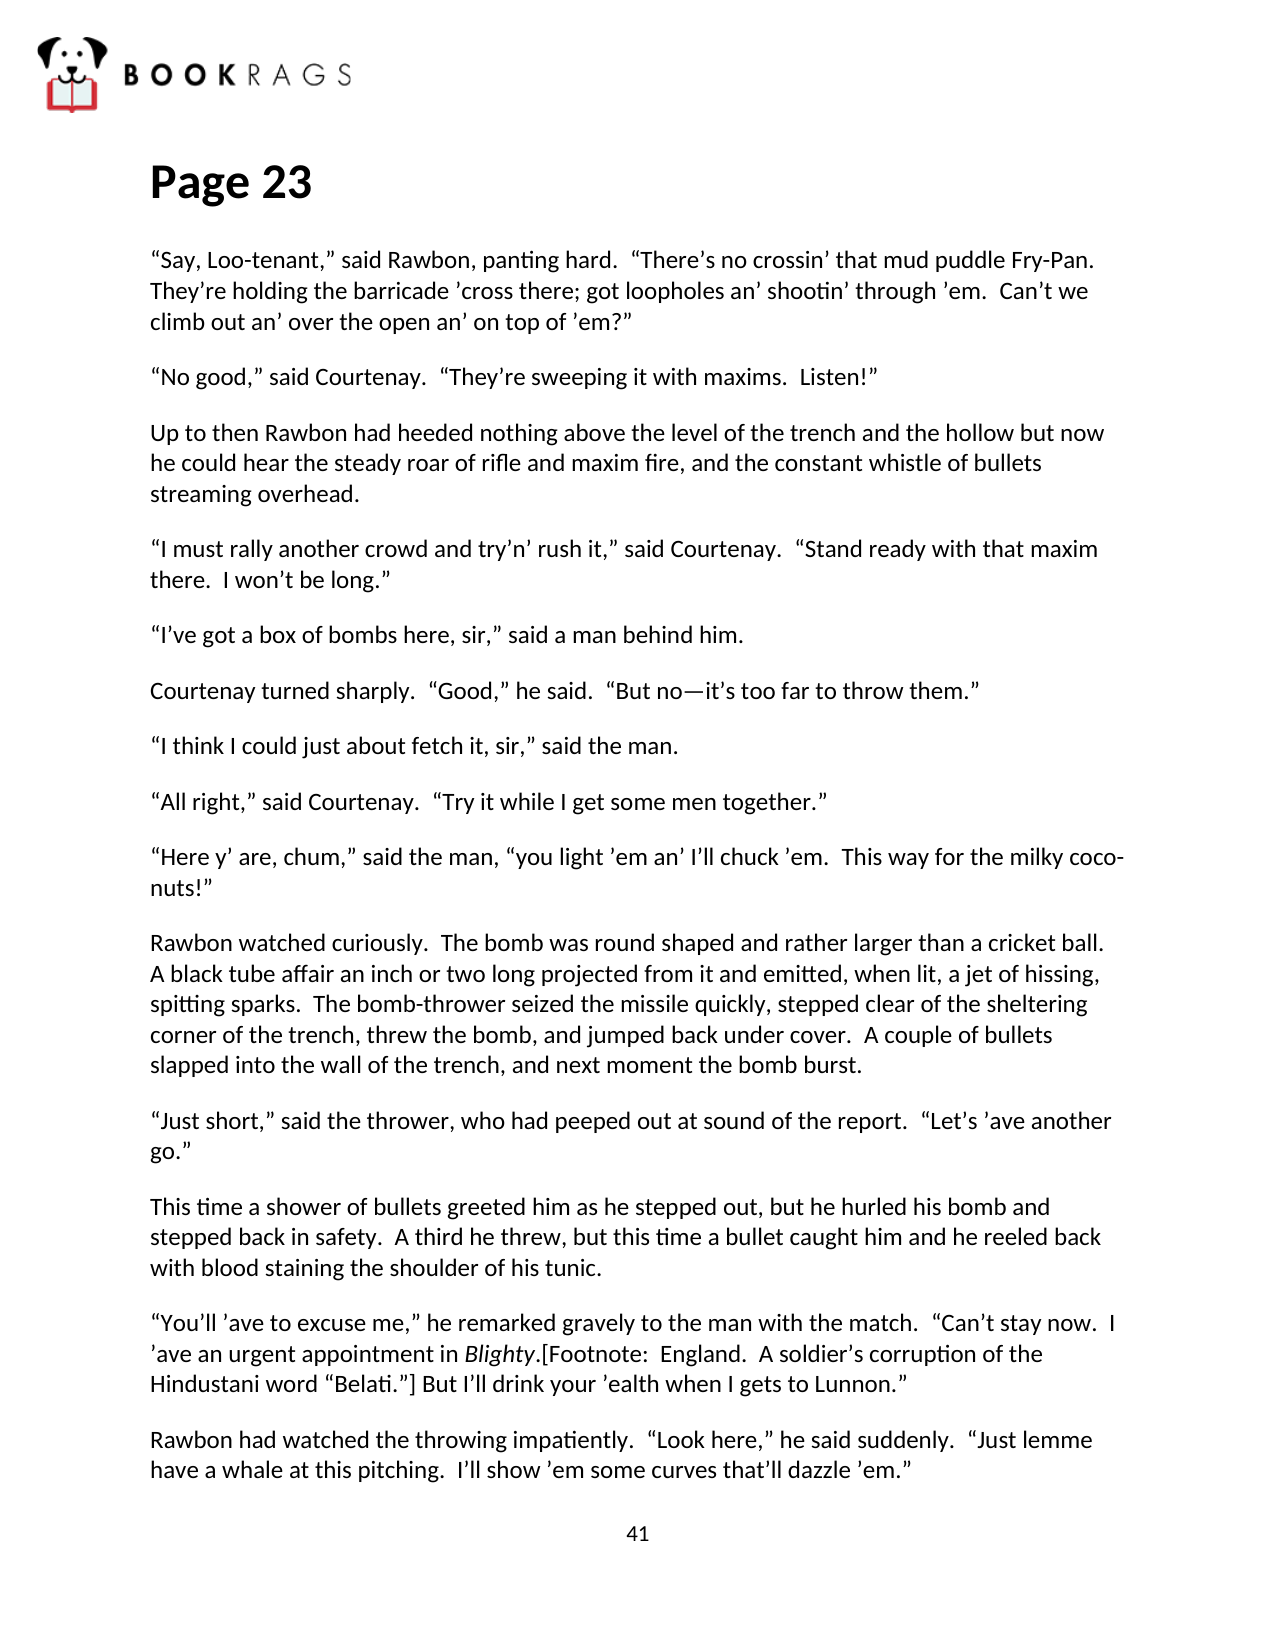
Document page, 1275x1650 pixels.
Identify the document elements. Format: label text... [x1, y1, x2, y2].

picture [37, 37, 351, 113]
text Rawbon had watched the throwing impatiently. “Look here,” he said suddenly. “Just lemme have a whale at this pitching. I’ll show ’em some curves that’ll dazzle ’em.” [150, 1424, 1125, 1485]
text This time a shower of bullets greeted him as he stepped out, but he hurled his bomb and stepped back in safety. A third he threw, but this time a bullet caught him and he reeled back with blood staining the shoulder of his tunic. [150, 1191, 1125, 1283]
text “Say, Loo-tenant,” said Rawbon, panting hard. “There’s no crossin’ that mud puddle Fry-Pan. They’re holding the barricade ’cross there; got loopholes an’ shootin’ through ’em. Can’t we climb out an’ over the open an’ on top of ’em?” [150, 244, 1125, 336]
text Rawbon watched curiously. The bomb was round shaped and rather larger than a cricket ball. A black tube affair an inch or two long projected from it and emitted, when lit, a jet of hissing, spitting sparks. The bomb-thrower seized the missile quickly, stepped clear of the sheltering corner of the trench, threw the bomb, and jumped back under cover. A couple of bullets slapped into the wall of the trench, and next moment the bomb burst. [150, 927, 1125, 1080]
text “I’ve got a box of bombs here, sir,” said a man behind him. [150, 619, 1125, 650]
text “No good,” said Courtenay. “They’re sweeping it with maxims. Listen!” [150, 361, 1125, 392]
text Up to then Rawbon had heeded nothing above the level of the trench and the hollow but now he could hear the steady roar of rifle and maxim fire, and the constant whistle of bullets streaming overhead. [150, 417, 1125, 508]
text “I think I could just about fetch it, sir,” said the man. [150, 730, 1125, 761]
text “I must rally another crowd and try’n’ rush it,” said Courtenay. “Stand ready with that maxim there. I won’t be long.” [150, 533, 1125, 594]
text “You’ll ’ave to excuse me,” he remarked gravely to the man with the match. “Can’t stay now. I ’ave an urgent appointment in Blighty.[Footnote: England. A soldier’s corruption of the Hindustani word “Belati.”] But I’ll drink your ’ealth when I gets to Lunnon.” [150, 1308, 1125, 1399]
text Courtenay turned sharply. “Good,” he said. “But no—­it’s too far to throw them.” [150, 675, 1125, 705]
text “Here y’ are, chum,” said the man, “you light ’em an’ I’ll chuck ’em. This way for the milky coco-nuts!” [150, 841, 1125, 902]
text “All right,” said Courtenay. “Try it while I get some men together.” [150, 786, 1125, 816]
text Page 23 [150, 150, 1125, 211]
text “Just short,” said the thrower, who had peeped out at sound of the report. “Let’s ’ave another go.” [150, 1105, 1125, 1166]
